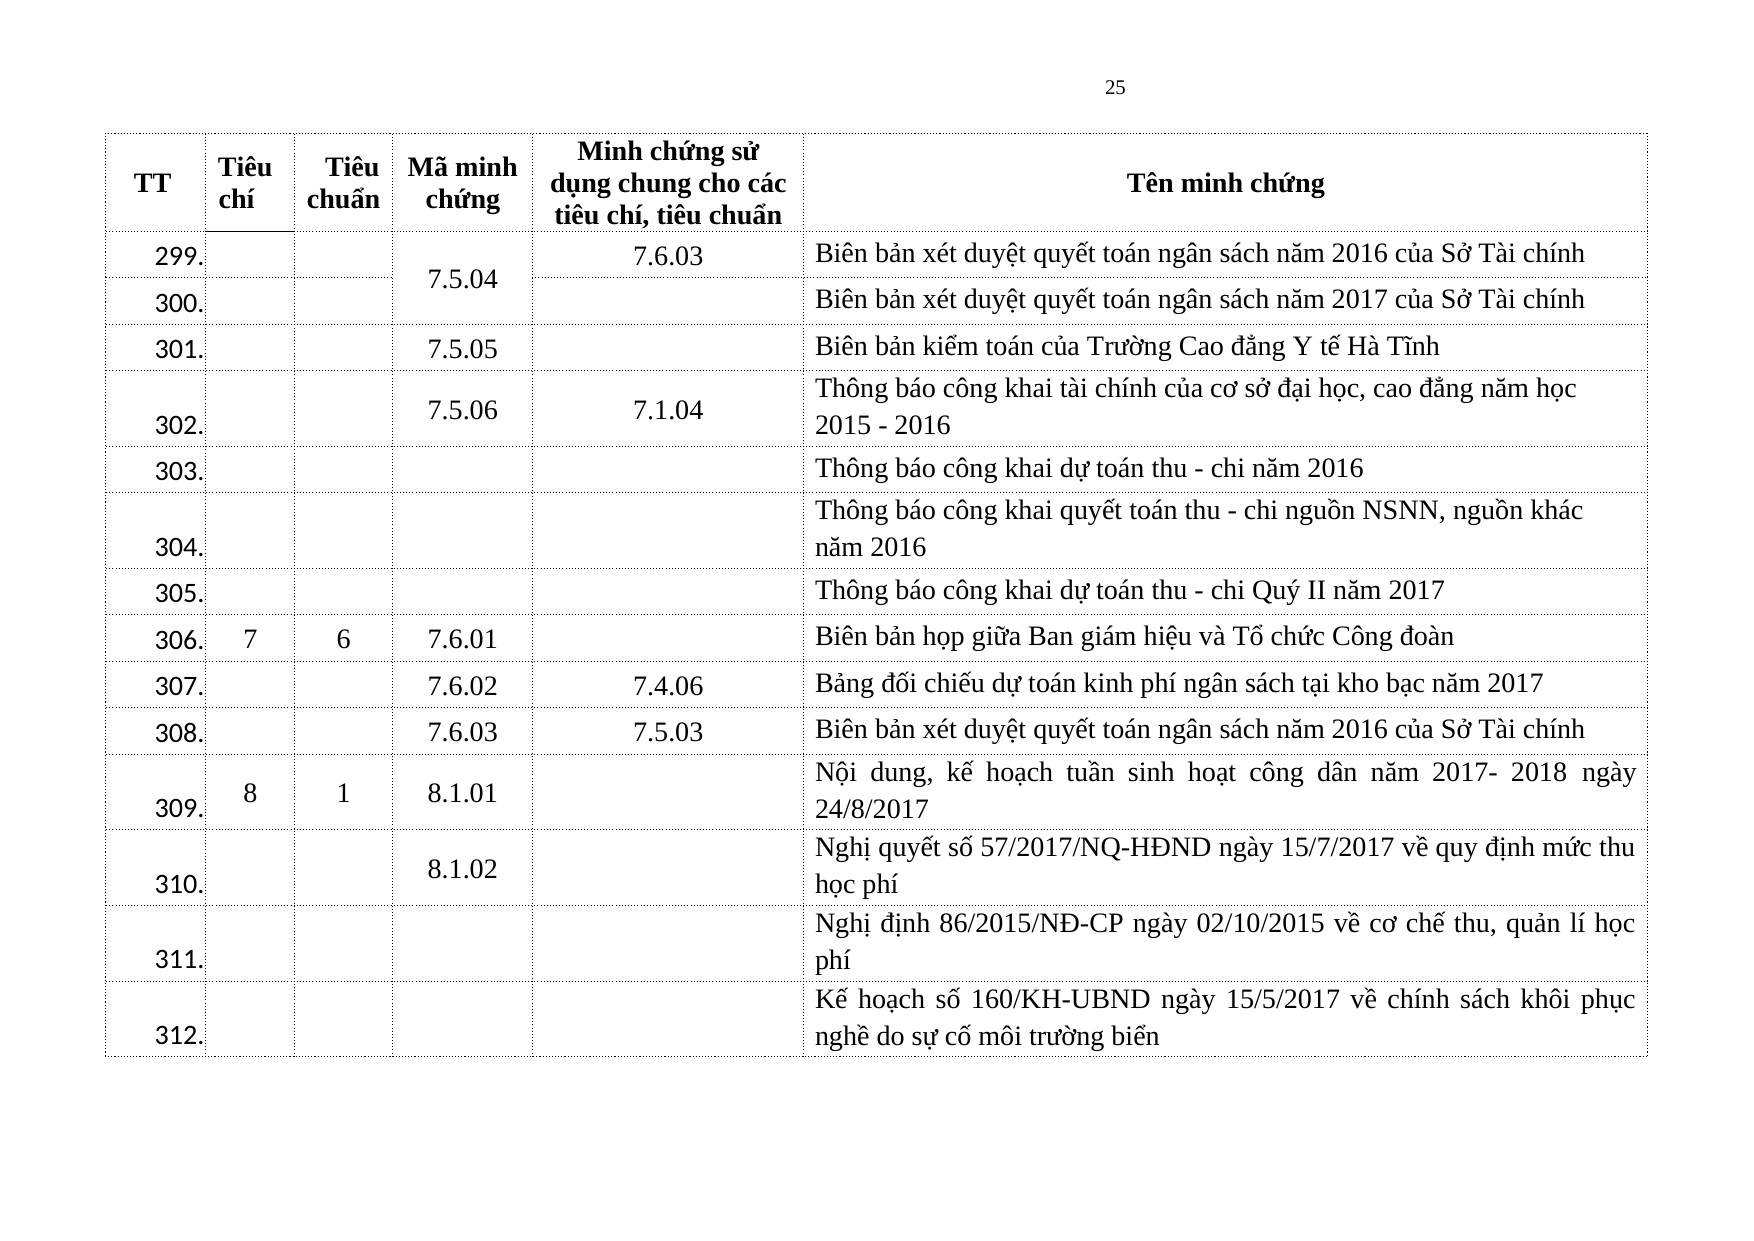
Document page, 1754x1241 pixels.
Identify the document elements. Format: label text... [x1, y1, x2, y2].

table_header Tiêu chí [206, 133, 294, 231]
table_header Minh chứng sử dụng chung cho các tiêu chí, tiêu chuẩn [533, 133, 803, 231]
table_header Tiêu chuẩn [294, 133, 393, 231]
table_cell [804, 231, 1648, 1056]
table_header Tên minh chứng [804, 133, 1648, 231]
table_header Mã minh chứng [393, 133, 533, 231]
table_header TT [106, 133, 206, 231]
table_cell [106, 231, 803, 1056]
